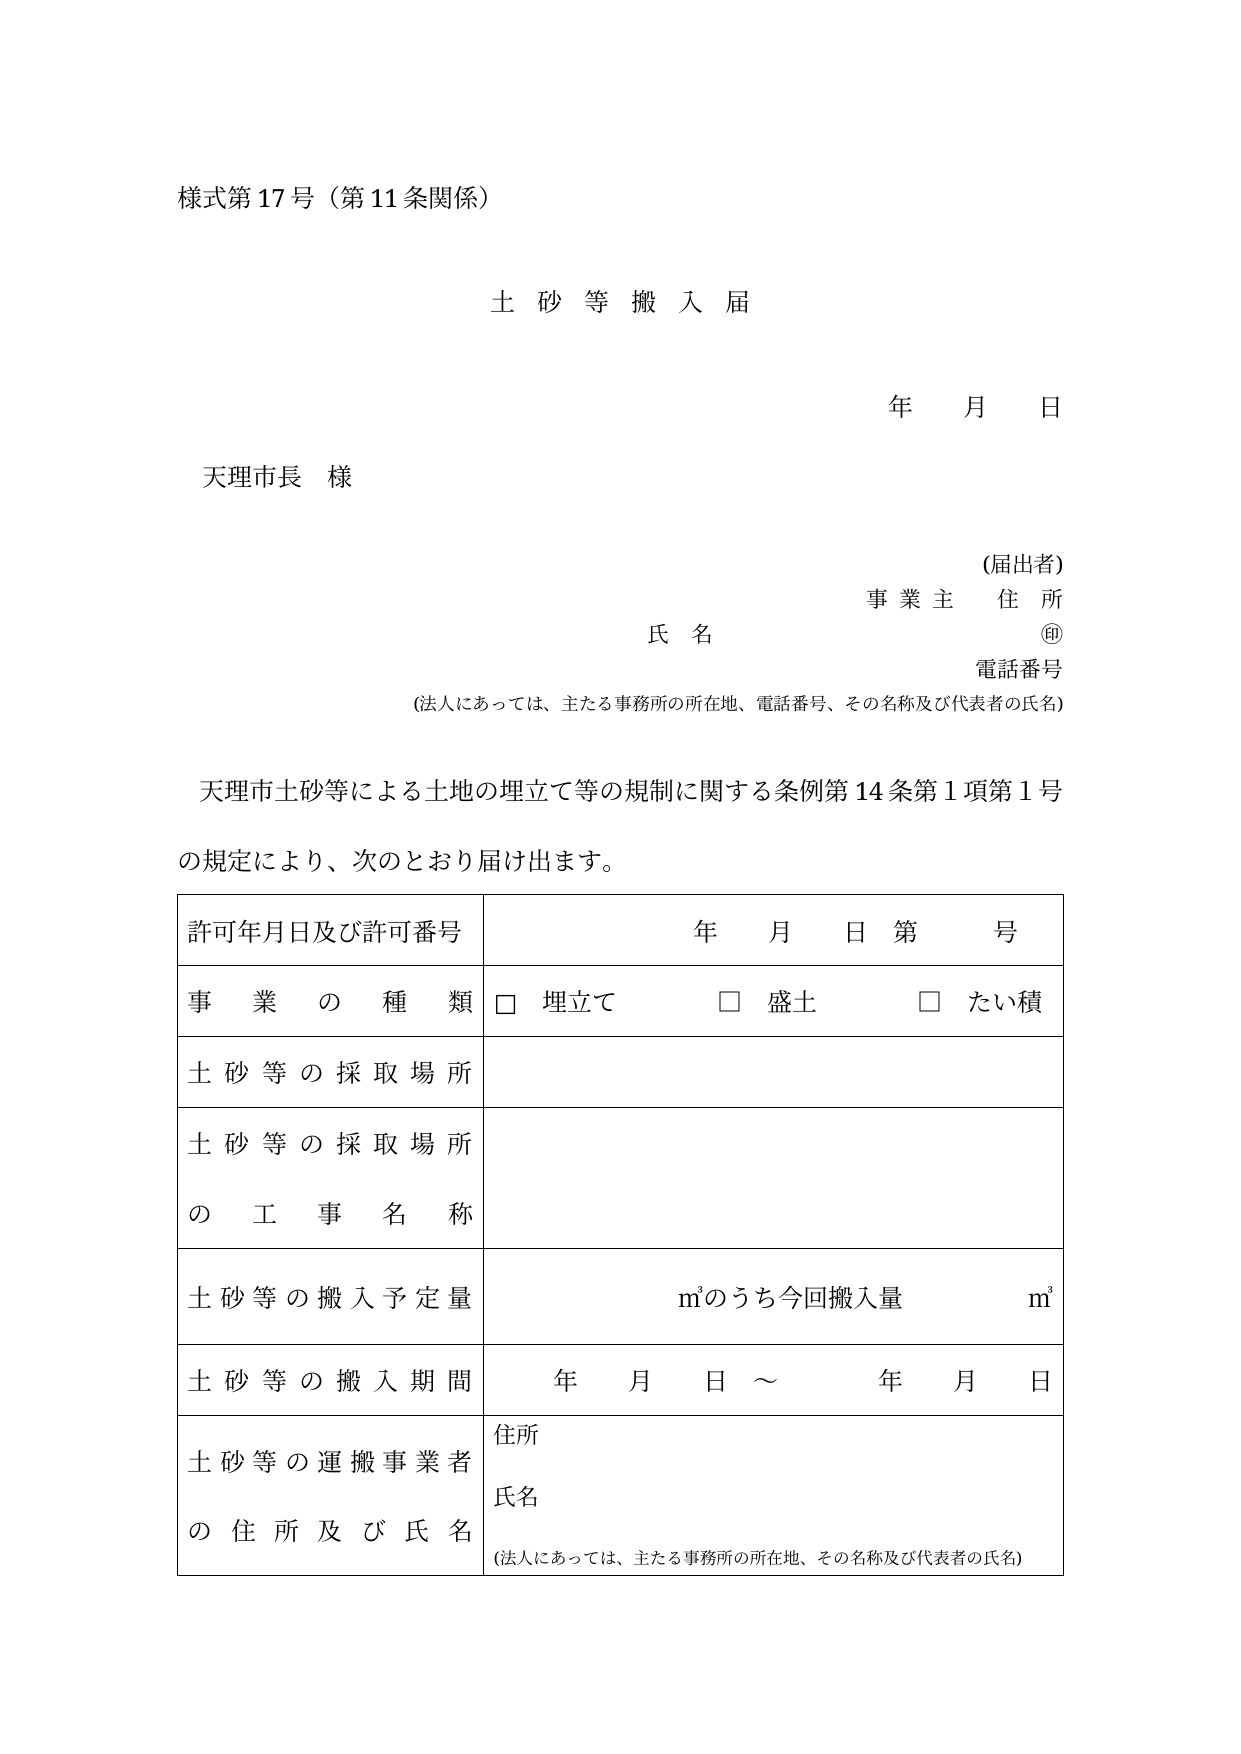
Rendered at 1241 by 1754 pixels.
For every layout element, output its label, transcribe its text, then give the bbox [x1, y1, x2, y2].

table_cell □ 埋立て □ 盛土 □ たい積 [484, 966, 1063, 1036]
text 氏名 ㊞ [177, 615, 1063, 650]
table_cell 土砂等の採取場所 [178, 1037, 483, 1107]
table_header 許可年月日及び許可番号 [178, 895, 483, 965]
table_cell 事業の種類 [178, 966, 483, 1036]
text 事業主 住所 [177, 580, 1063, 615]
table_cell 土砂等の搬入期間 [178, 1345, 483, 1415]
text 土砂等搬入届 [177, 266, 1063, 336]
table_cell [484, 1108, 1063, 1247]
text (法人にあっては、主たる事務所の所在地、電話番号、その名称及び代表者の氏名) [177, 685, 1063, 720]
table_cell 土砂等の運搬事業者 の住所及び氏名 [178, 1416, 483, 1574]
table_cell 土砂等の搬入予定量 [178, 1249, 483, 1344]
table_cell [484, 1037, 1063, 1107]
text 様式第17号（第11条関係） [177, 162, 1063, 231]
text 電話番号 [177, 650, 1063, 685]
table_header 年 月 日 第 号 [484, 895, 1063, 965]
table_cell ㎥のうち今回搬入量 ㎥ [484, 1249, 1063, 1344]
table_cell 年 月 日 ～ 年 月 日 [484, 1345, 1063, 1415]
text 天理市土砂等による土地の埋立て等の規制に関する条例第14条第１項第１号の規定により、次のとおり届け出ます。 [177, 755, 1063, 894]
text 年 月 日 [177, 371, 1063, 441]
text 天理市長 様 [177, 441, 1063, 511]
text (届出者) [177, 545, 1063, 580]
table_cell 住所 氏名 (法人にあっては、主たる事務所の所在地、その名称及び代表者の氏名) [484, 1416, 1063, 1574]
table_cell 土砂等の採取場所 の工事名称 [178, 1108, 483, 1247]
